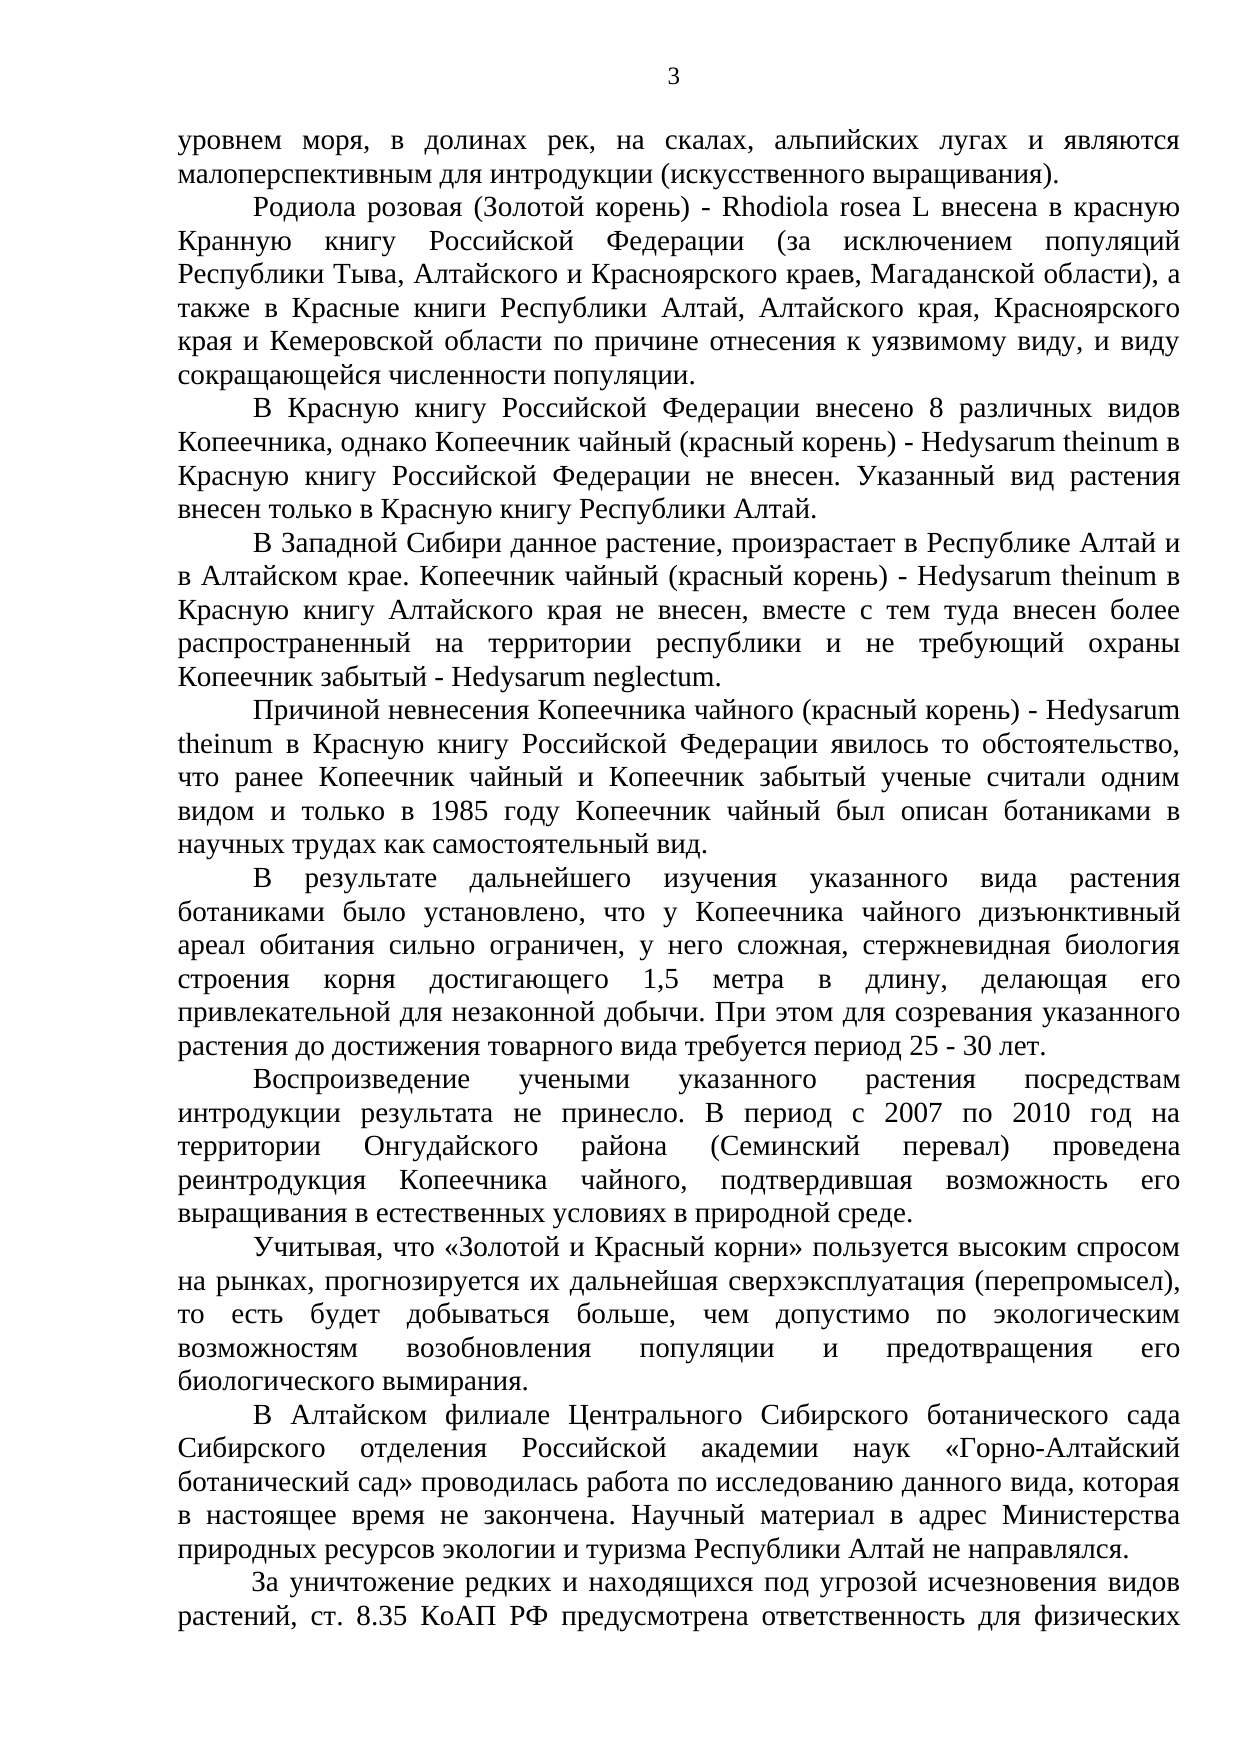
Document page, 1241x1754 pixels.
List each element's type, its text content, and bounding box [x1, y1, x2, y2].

text В Алтайском филиале Центрального Сибирского ботанического сада Сибирского отделения Российской академии наук «Горно-Алтайский ботанический сад» проводилась работа по исследованию данного вида, которая в настоящее время не закончена. Научный материал в адрес Министерства природных ресурсов экологии и туризма Республики Алтай не направлялся. [177, 1397, 1181, 1564]
text В Красную книгу Российской Федерации внесено 8 различных видов Копеечника, однако Копеечник чайный (красный корень) - Hedysarum theinum в Красную книгу Российской Федерации не внесен. Указанный вид растения внесен только в Красную книгу Республики Алтай. [177, 391, 1181, 525]
text Учитывая, что «Золотой и Красный корни» пользуется высоким спросом на рынках, прогнозируется их дальнейшая сверхэксплуатация (перепромысел), то есть будет добываться больше, чем допустимо по экологическим возможностям возобновления популяции и предотвращения его биологического вымирания. [177, 1229, 1181, 1397]
text Причиной невнесения Копеечника чайного (красный корень) - Hedysarum theinum в Красную книгу Российской Федерации явилось то обстоятельство, что ранее Копеечник чайный и Копеечник забытый ученые считали одним видом и только в 1985 году Копеечник чайный был описан ботаниками в научных трудах как самостоятельный вид. [177, 692, 1181, 860]
text Воспроизведение учеными указанного растения посредствам интродукции результата не принесло. В период с 2007 по 2010 год на территории Онгудайского района (Семинский перевал) проведена реинтродукция Копеечника чайного, подтвердившая возможность его выращивания в естественных условиях в природной среде. [177, 1061, 1181, 1229]
text В Западной Сибири данное растение, произрастает в Республике Алтай и в Алтайском крае. Копеечник чайный (красный корень) - Hedysarum theinum в Красную книгу Алтайского края не внесен, вместе с тем туда внесен более распространенный на территории республики и не требующий охраны Копеечник забытый - Hedysarum neglectum. [177, 525, 1181, 692]
text Родиола розовая (Золотой корень) - Rhodiola rosea L внесена в красную Кранную книгу Российской Федерации (за исключением популяций Республики Тыва, Алтайского и Красноярского краев, Магаданской области), а также в Красные книги Республики Алтай, Алтайского края, Красноярского края и Кемеровской области по причине отнесения к уязвимому виду, и виду сокращающейся численности популяции. [177, 189, 1181, 391]
text В результате дальнейшего изучения указанного вида растения ботаниками было установлено, что у Копеечника чайного дизъюнктивный ареал обитания сильно ограничен, у него сложная, стержневидная биология строения корня достигающего в длину, делающая его привлекательной для незаконной добычи. При этом для созревания указанного растения до достижения товарного вида требуется период 25 - 30 лет. [177, 860, 1181, 1061]
